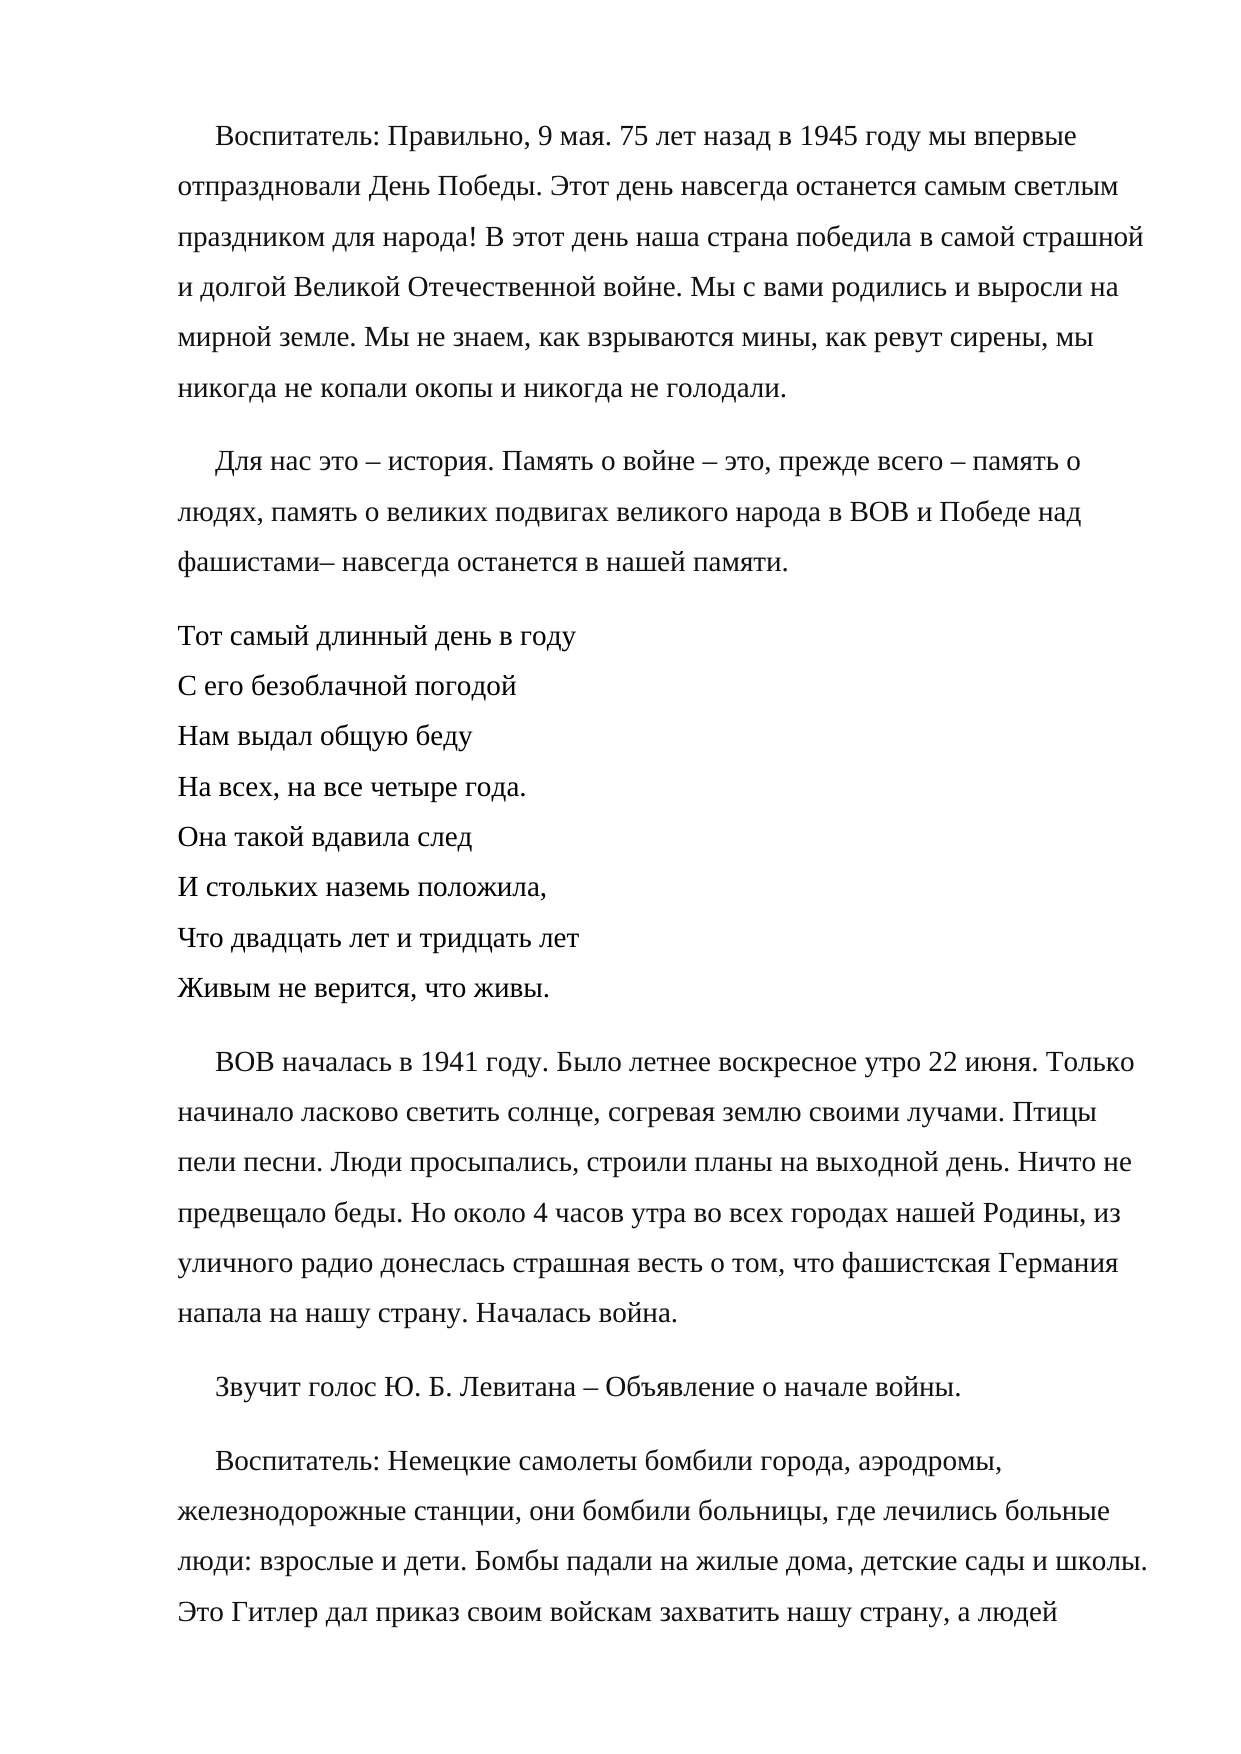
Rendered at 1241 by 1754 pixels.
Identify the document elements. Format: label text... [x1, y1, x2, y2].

text Тот самый длинный день в году С его безоблачной погодой Нам выдал общую беду На всех, на все четыре года. Она такой вдавила след И стольких наземь положила, Что двадцать лет и тридцать лет Живым не верится, что живы. [177, 618, 1152, 1003]
text Для нас это – история. Память о войне – это, прежде всего – память о людях, память о великих подвигах великого народа в ВОВ и Победе над фашистами– навсегда останется в нашей памяти. [177, 443, 1152, 578]
text Звучит голос Ю. Б. Левитана – Объявление о начале войны. [177, 1369, 1152, 1403]
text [177, 1443, 1152, 1627]
text ВОВ началась в 1941 году. Было летнее воскресное утро 22 июня. Только начинало ласково светить солнце, согревая землю своими лучами. Птицы пели песни. Люди просыпались, строили планы на выходной день. Ничто не предвещало беды. Но около 4 часов утра во всех городах нашей Родины, из уличного радио донеслась страшная весть о том, что фашистская Германия напала на нашу страну. Началась война. [177, 1044, 1152, 1329]
text Воспитатель: Правильно, 9 мая. 75 лет назад в 1945 году мы впервые отпраздновали День Победы. Этот день навсегда останется самым светлым праздником для народа! В этот день наша страна победила в самой страшной и долгой Великой Отечественной войне. Мы с вами родились и выросли на мирной земле. Мы не знаем, как взрываются мины, как ревут сирены, мы никогда не копали окопы и никогда не голодали. [177, 118, 1152, 403]
